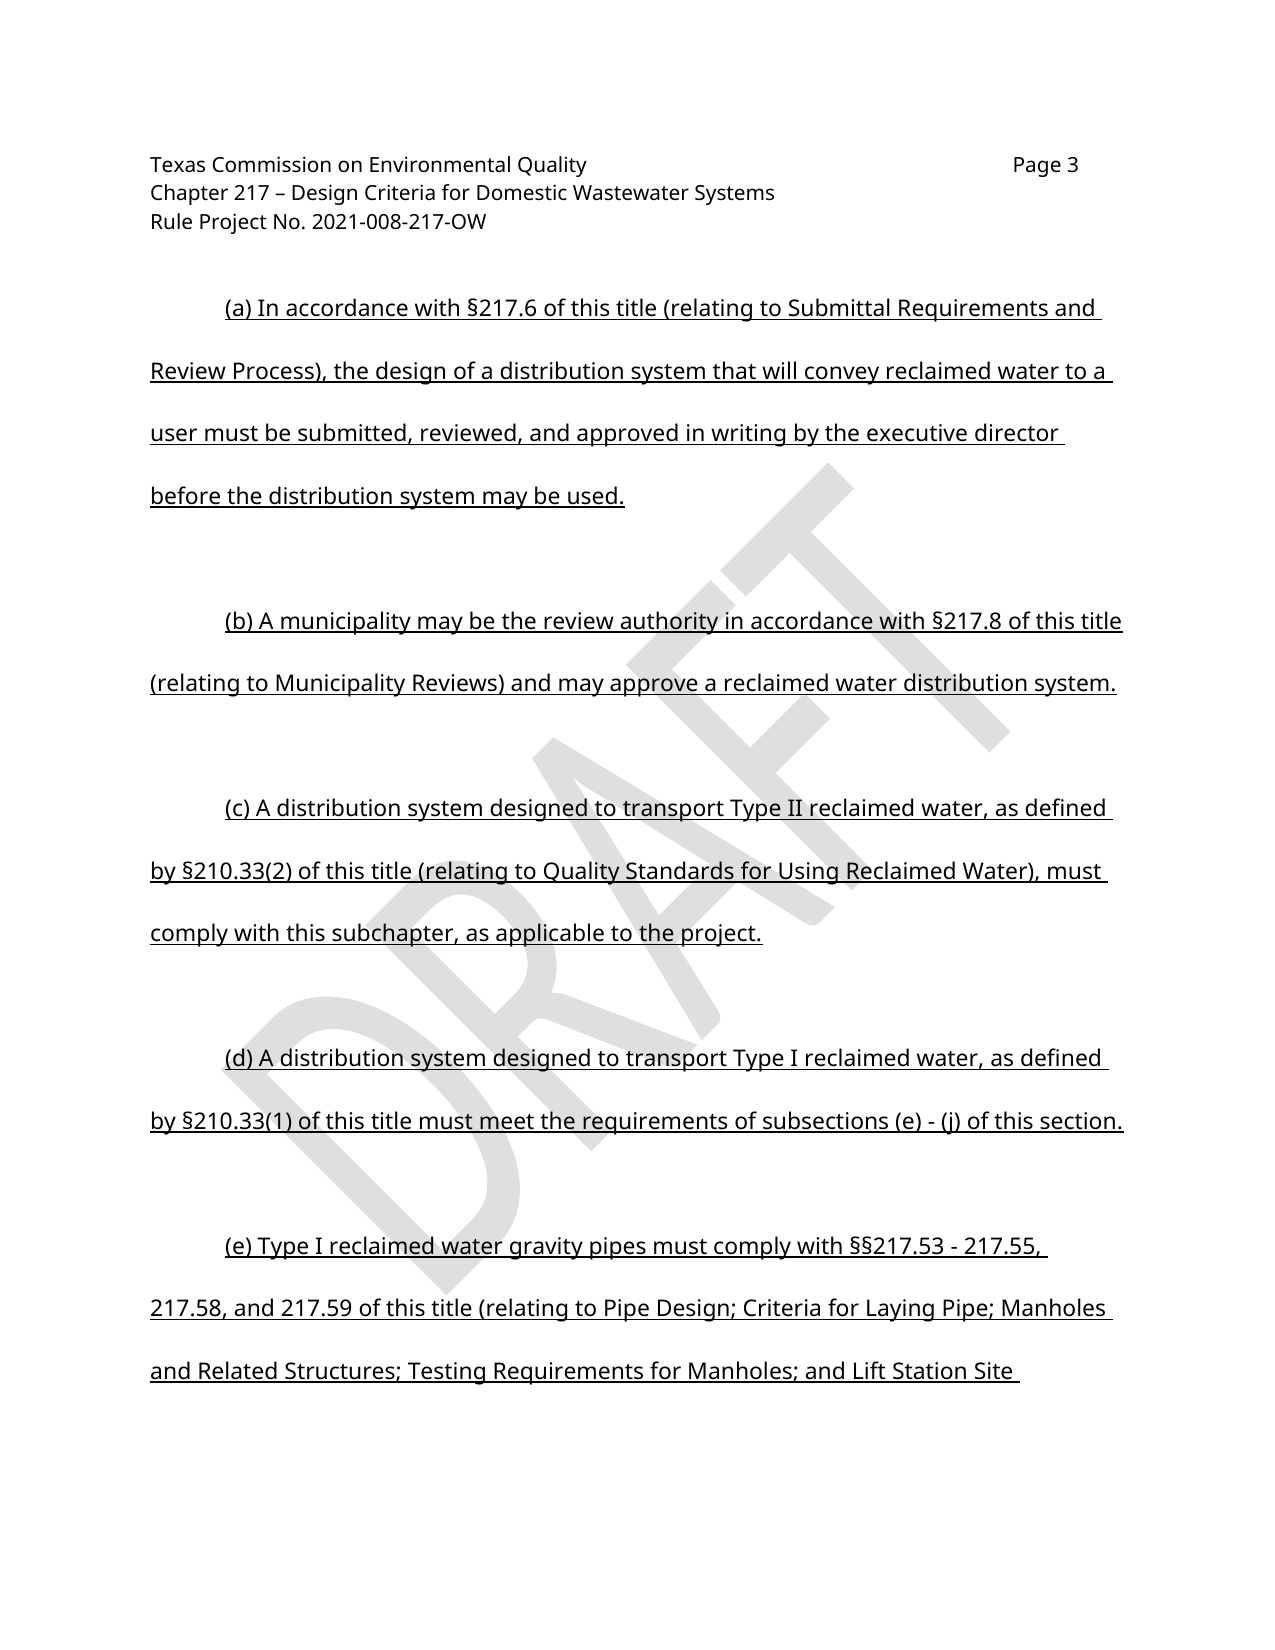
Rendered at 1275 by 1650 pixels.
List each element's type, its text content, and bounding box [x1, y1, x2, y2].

text (b) A municipality may be the review authority in accordance with §217.8 of this title (relating to Municipality Reviews) and may approve a reclaimed water distribution system. [150, 605, 1125, 698]
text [150, 1230, 1125, 1386]
text (d) A distribution system designed to transport Type I reclaimed water, as defined by §210.33(1) of this title must meet the requirements of subsections (e) - (j) of this section. [150, 1042, 1125, 1136]
text (a) In accordance with §217.6 of this title (relating to Submittal Requirements and Review Process), the design of a distribution system that will convey reclaimed water to a user must be submitted, reviewed, and approved in writing by the executive director before the distribution system may be used. [150, 292, 1125, 511]
text (c) A distribution system designed to transport Type II reclaimed water, as defined by §210.33(2) of this title (relating to Quality Standards for Using Reclaimed Water), must comply with this subchapter, as applicable to the project. [150, 792, 1125, 948]
